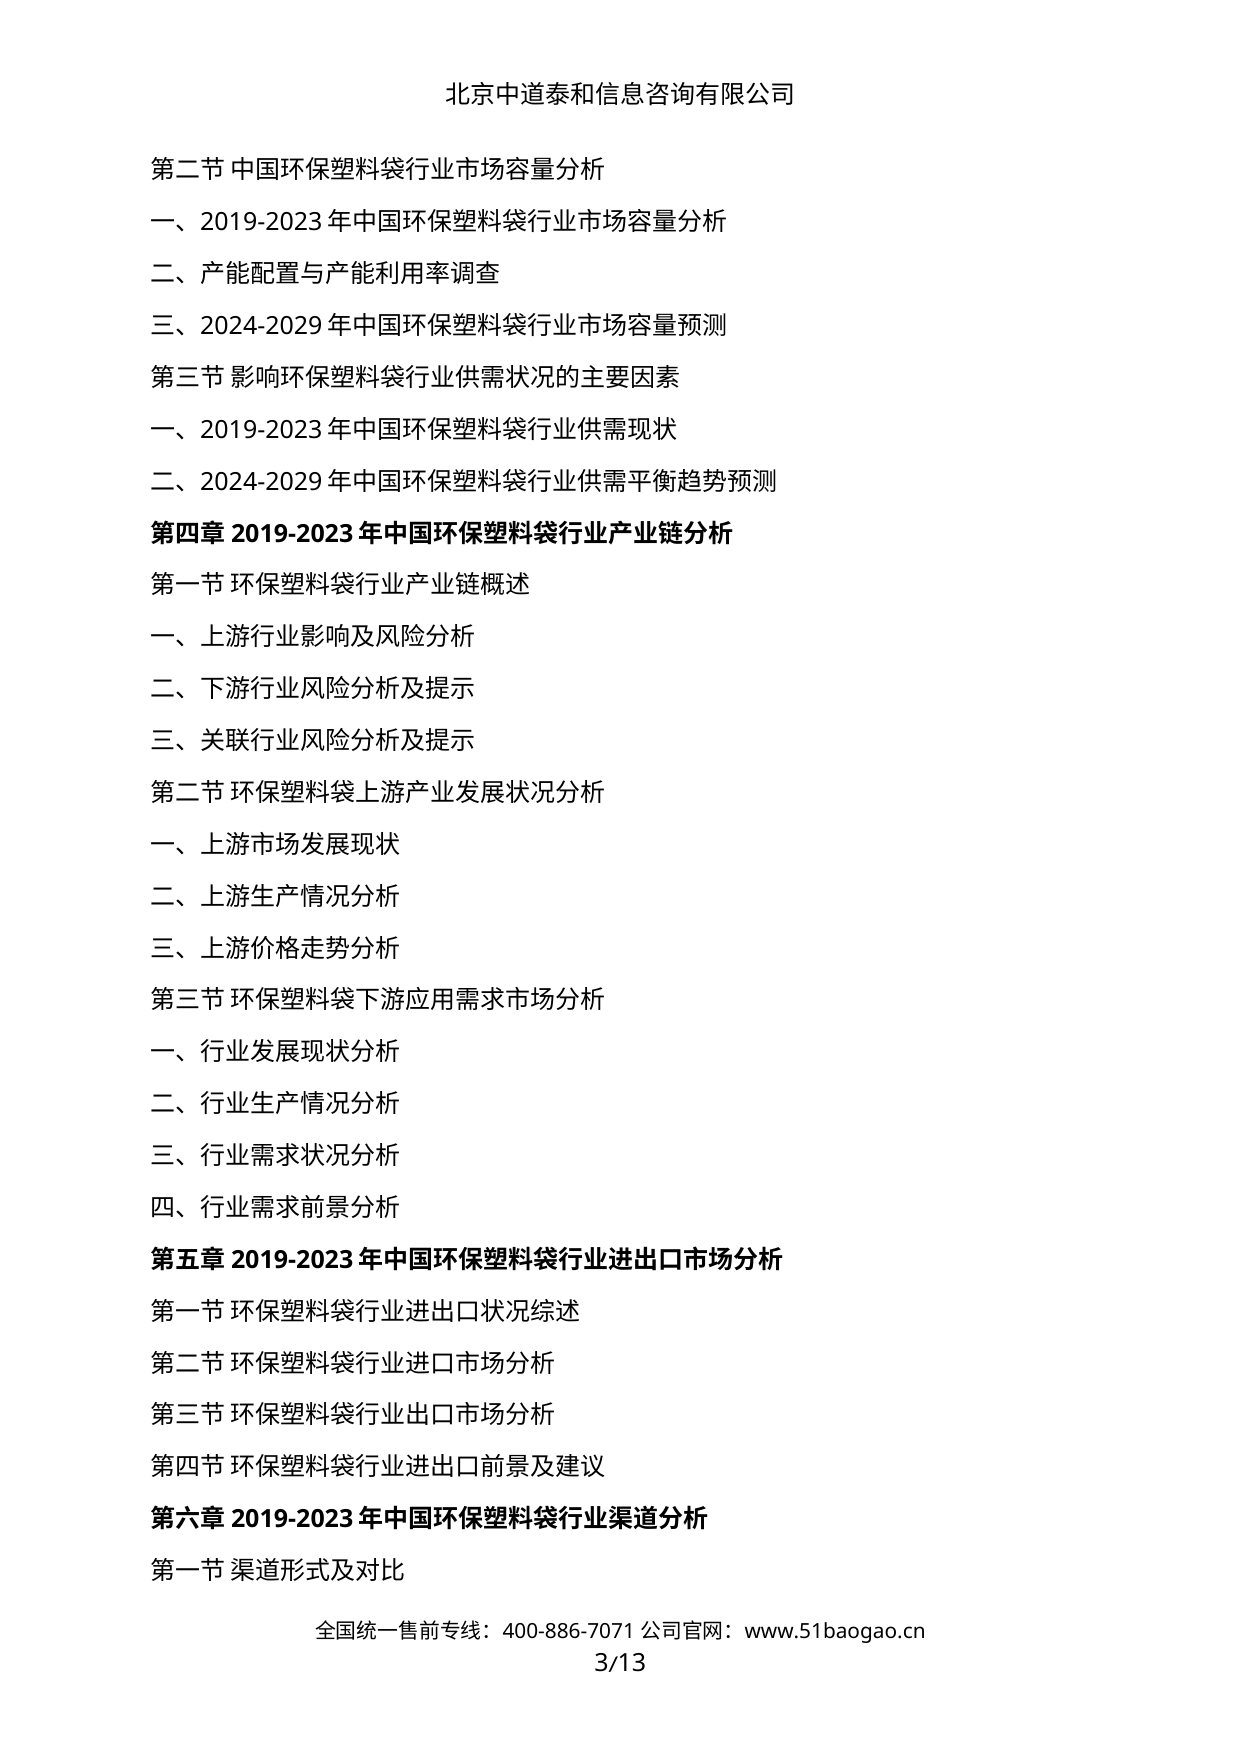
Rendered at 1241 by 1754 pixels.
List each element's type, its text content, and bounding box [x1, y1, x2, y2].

text 一、2019-2023年中国环保塑料袋行业供需现状 [150, 409, 1090, 446]
text 二、行业生产情况分析 [150, 1084, 1090, 1120]
text 四、行业需求前景分析 [150, 1187, 1090, 1224]
text 第三节 环保塑料袋下游应用需求市场分析 [150, 980, 1090, 1016]
text 第二节 环保塑料袋行业进口市场分析 [150, 1343, 1090, 1379]
text 第二节 环保塑料袋上游产业发展状况分析 [150, 772, 1090, 809]
text 二、产能配置与产能利用率调查 [150, 254, 1090, 290]
text 第四章 2019-2023年中国环保塑料袋行业产业链分析 [150, 513, 1090, 549]
text 第四节 环保塑料袋行业进出口前景及建议 [150, 1447, 1090, 1483]
text 第一节 渠道形式及对比 [150, 1551, 1090, 1587]
text 第二节 中国环保塑料袋行业市场容量分析 [150, 150, 1090, 186]
text 第三节 环保塑料袋行业出口市场分析 [150, 1395, 1090, 1431]
text 二、2024-2029年中国环保塑料袋行业供需平衡趋势预测 [150, 461, 1090, 497]
text 第五章 2019-2023年中国环保塑料袋行业进出口市场分析 [150, 1239, 1090, 1276]
text 二、下游行业风险分析及提示 [150, 669, 1090, 705]
text 一、上游行业影响及风险分析 [150, 617, 1090, 653]
text 第一节 环保塑料袋行业产业链概述 [150, 565, 1090, 601]
text 第一节 环保塑料袋行业进出口状况综述 [150, 1291, 1090, 1327]
text 第六章 2019-2023年中国环保塑料袋行业渠道分析 [150, 1499, 1090, 1535]
text 一、上游市场发展现状 [150, 824, 1090, 861]
text 一、2019-2023年中国环保塑料袋行业市场容量分析 [150, 202, 1090, 238]
text 一、行业发展现状分析 [150, 1032, 1090, 1068]
text 三、关联行业风险分析及提示 [150, 721, 1090, 757]
text 三、行业需求状况分析 [150, 1136, 1090, 1172]
text 三、上游价格走势分析 [150, 928, 1090, 964]
text 三、2024-2029年中国环保塑料袋行业市场容量预测 [150, 306, 1090, 342]
text 二、上游生产情况分析 [150, 876, 1090, 912]
text 第三节 影响环保塑料袋行业供需状况的主要因素 [150, 357, 1090, 394]
